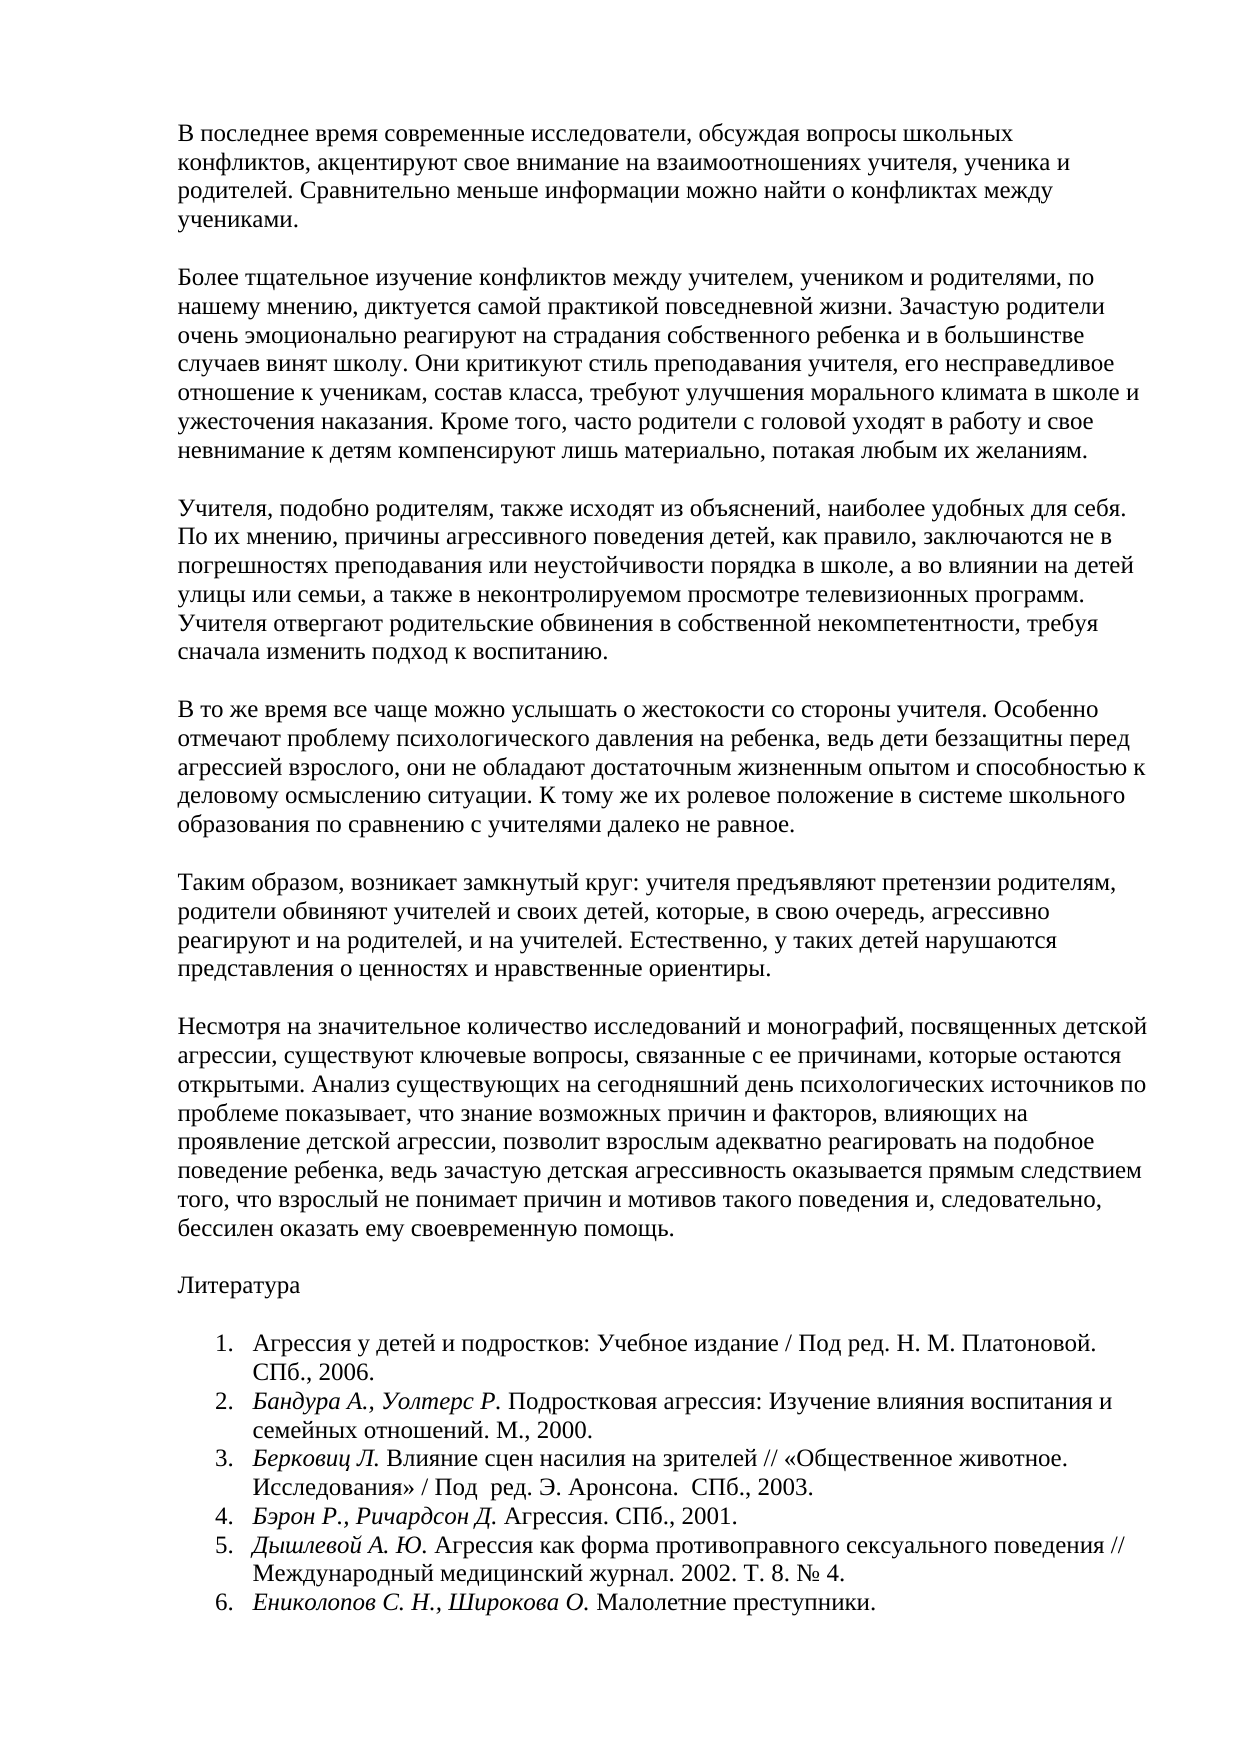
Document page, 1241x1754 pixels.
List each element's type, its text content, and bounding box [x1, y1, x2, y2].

text Несмотря на значительное количество исследований и монографий, посвященных детской агрессии, существуют ключевые вопросы, связанные с ее причинами, которые остаются открытыми. Анализ существующих на сегодняшний день психологических источников по проблеме показывает, что знание возможных причин и факторов, влияющих на проявление детской агрессии, позволит взрослым адекватно реагировать на подобное поведение ребенка, ведь зачастую детская агрессивность оказывается прямым следствием того, что взрослый не понимает причин и мотивов такого поведения и, следовательно, бессилен оказать ему своевременную помощь. [177, 1011, 1152, 1241]
list Дышлевой А. Ю. Агрессия как форма противоправного сексуального поведения // Международный медицинский журнал. 2002. Т. 8. № 4. [215, 1530, 1152, 1587]
text В то же время все чаще можно услышать о жестокости со стороны учителя. Особенно отмечают проблему психологического давления на ребенка, ведь дети беззащитны перед агрессией взрослого, они не обладают достаточным жизненным опытом и способностью к деловому осмыслению ситуации. К тому же их ролевое положение в системе школьного образования по сравнению с учителями далеко не равное. [177, 694, 1152, 838]
text Более тщательное изучение конфликтов между учителем, учеником и родителями, по нашему мнению, диктуется самой практикой повседневной жизни. Зачастую родители очень эмоционально реагируют на страдания собственного ребенка и в большинстве случаев винят школу. Они критикуют стиль преподавания учителя, его несправедливое отношение к ученикам, состав класса, требуют улучшения морального климата в школе и ужесточения наказания. Кроме того, часто родители с головой уходят в работу и свое невнимание к детям компенсируют лишь материально, потакая любым их желаниям. [177, 262, 1152, 463]
text Литература [177, 1271, 1152, 1299]
list Бэрон Р., Ричардсон Д. Агрессия. СПб., 2001. [215, 1501, 1152, 1530]
list Берковиц Л. Влияние сцен насилия на зрителей // «Общественное животное. Исследования» / Под ред. Э. Аронсона. СПб., 2003. [215, 1443, 1152, 1501]
list Агрессия у детей и подростков: Учебное издание / Под ред. Н. М. Платоновой. СПб., 2006. [215, 1328, 1152, 1386]
text Таким образом, возникает замкнутый круг: учителя предъявляют претензии родителям, родители обвиняют учителей и своих детей, которые, в свою очередь, агрессивно реагируют и на родителей, и на учителей. Естественно, у таких детей нарушаются представления о ценностях и нравственные ориентиры. [177, 867, 1152, 982]
list Ениколопов С. Н., Широкова О. Малолетние преступники. [215, 1587, 1152, 1616]
text Учителя, подобно родителям, также исходят из объяснений, наиболее удобных для себя. По их мнению, причины агрессивного поведения детей, как правило, заключаются не в погрешностях преподавания или неустойчивости порядка в школе, а во влиянии на детей улицы или семьи, а также в неконтролируемом просмотре телевизионных программ. Учителя отвергают родительские обвинения в собственной некомпетентности, требуя сначала изменить подход к воспитанию. [177, 493, 1152, 665]
list Бандура А., Уолтерс Р. Подростковая агрессия: Изучение влияния воспитания и семейных отношений. М., 2000. [215, 1386, 1152, 1443]
text В последнее время современные исследователи, обсуждая вопросы школьных конфликтов, акцентируют свое внимание на взаимоотношениях учителя, ученика и родителей. Сравнительно меньше информации можно найти о конфликтах между учениками. [177, 118, 1152, 233]
